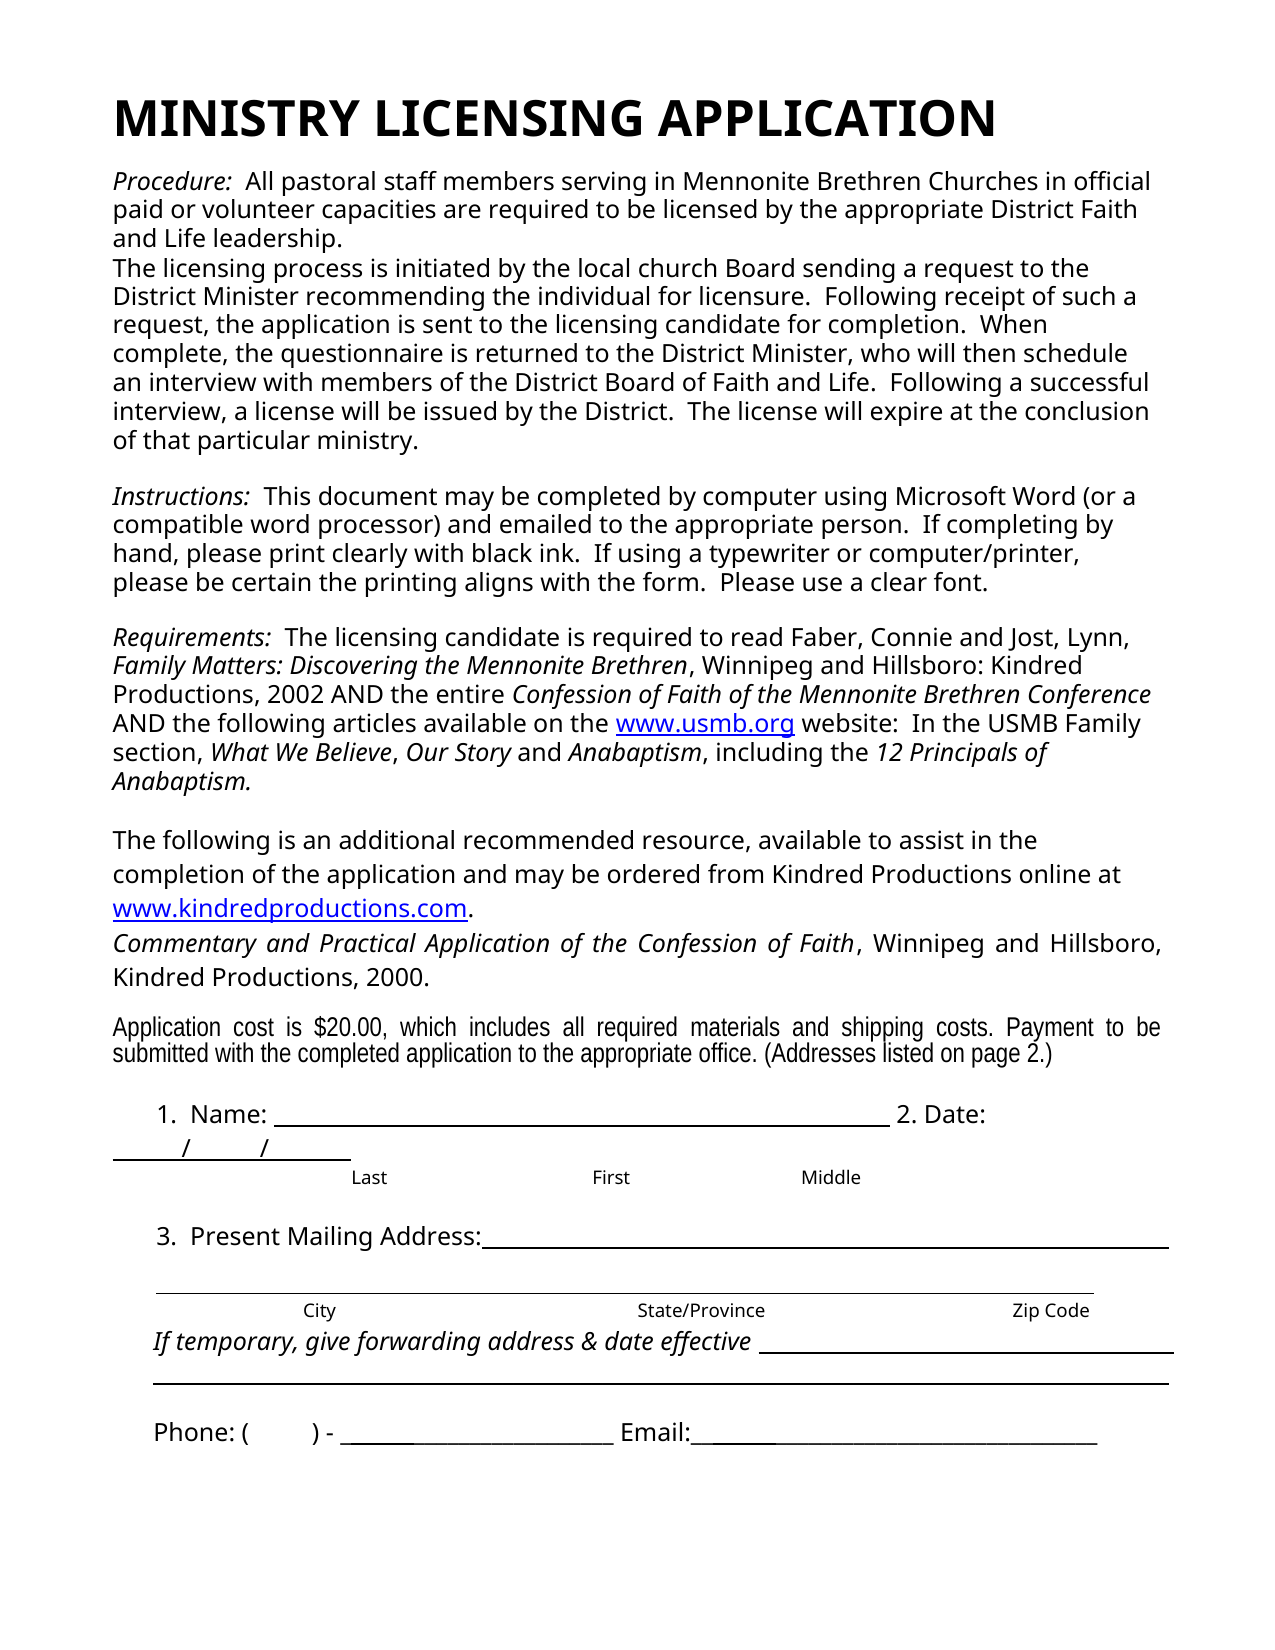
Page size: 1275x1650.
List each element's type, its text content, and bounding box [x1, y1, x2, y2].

text Procedure: All pastoral staff members serving in Mennonite Brethren Churches in official paid or volunteer capacities are required to be licensed by the appropriate District Faith and Life leadership. [112, 168, 1162, 254]
text 1. Name: 2. Date: / / [112, 1096, 1181, 1164]
text If temporary, give forwarding address & date effective [153, 1323, 1181, 1357]
text Instructions: This document may be completed by computer using Microsoft Word (or a compatible word processor) and emailed to the appropriate person. If completing by hand, please print clearly with black ink. If using a typewriter or computer/printer, please be certain the printing aligns with the form. Please use a clear font. [112, 483, 1162, 598]
text The licensing process is initiated by the local church Board sending a request to the District Minister recommending the individual for licensure. Following receipt of such a request, the application is sent to the licensing candidate for completion. When complete, the questionnaire is returned to the District Minister, who will then schedule an interview with members of the District Board of Faith and Life. Following a successful interview, a license will be issued by the District. The license will expire at the conclusion of that particular ministry. [112, 254, 1162, 457]
text The following is an additional recommended resource, available to assist in the completion of the application and may be ordered from Kindred Productions online at www.kindredproductions.com. [112, 823, 1162, 925]
text Phone: ( ) - _ __________________ Email:__ _____________________________ [153, 1414, 1181, 1449]
text Application cost is $20.00, which includes all required materials and shipping costs. Payment to be submitted with the completed application to the appropriate office. (Addresses listed on page 2.) [112, 1015, 1162, 1068]
text City State/Province Zip Code [112, 1298, 1181, 1323]
text Commentary and Practical Application of the Confession of Faith, Winnipeg and Hillsboro, Kindred Productions, 2000. [112, 925, 1162, 993]
text Requirements: The licensing candidate is required to read Faber, Connie and Jost, Lynn, Family Matters: Discovering the Mennonite Brethren, Winnipeg and Hillsboro: Kindred Productions, 2002 AND the entire Confession of Faith of the Mennonite Brethren Conference AND the following articles available on the www.usmb.org website: In the USMB Family section, What We Believe, Our Story and Anabaptism, including the 12 Principals of Anabaptism. [112, 624, 1162, 797]
text 3. Present Mailing Address: [112, 1218, 1181, 1264]
text Last First Middle [112, 1164, 1181, 1190]
text MINISTRY LICENSING APPLICATION [112, 82, 1209, 151]
